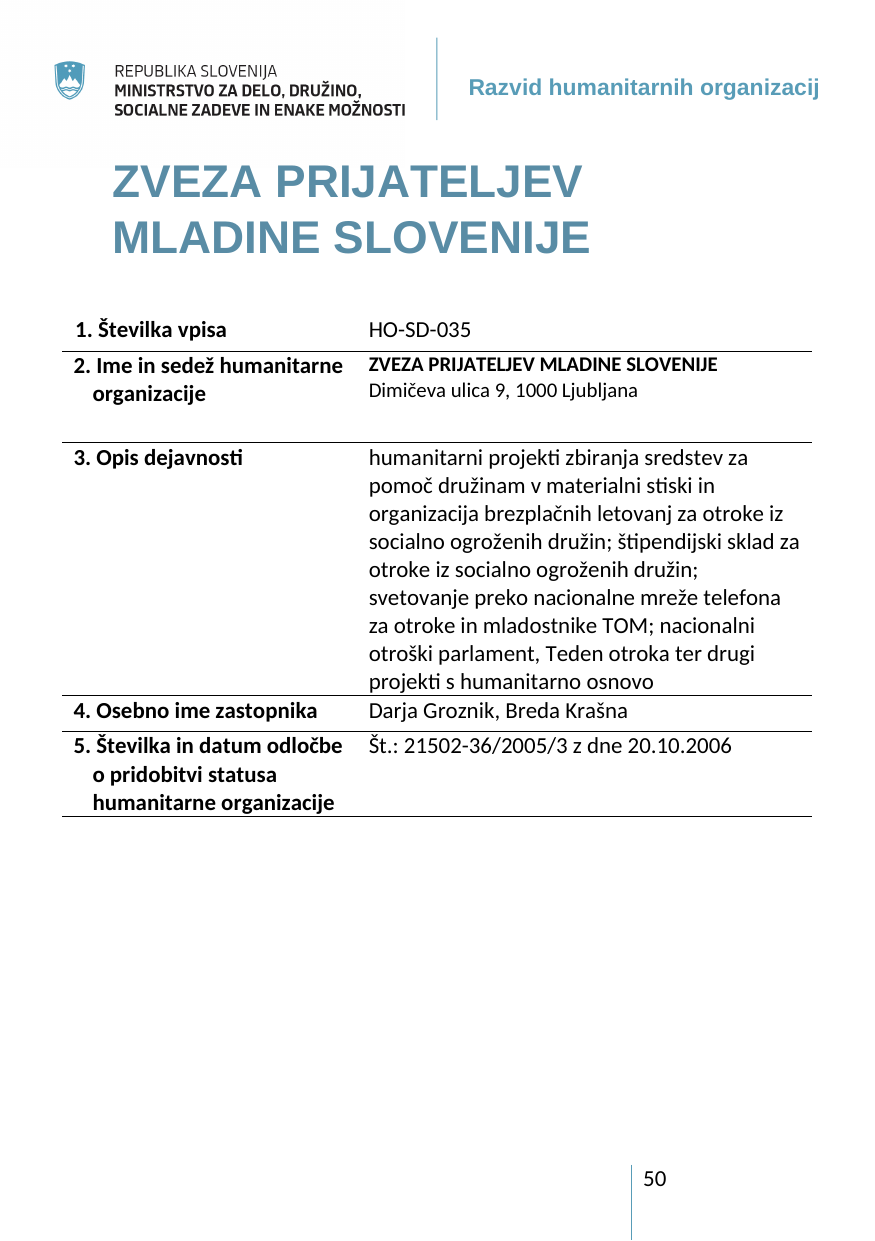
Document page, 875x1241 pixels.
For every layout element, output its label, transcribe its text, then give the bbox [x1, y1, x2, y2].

table_cell 5. Številka in datum odločbe o pridobitvi statusa humanitarne organizacije [62, 732, 357, 816]
picture [0, 0, 406, 168]
table_cell 2. Ime in sedež humanitarne organizacije [62, 352, 357, 442]
table_header HO-SD-035 [357, 315, 812, 351]
table_cell Darja Groznik, Breda Krašna [357, 696, 812, 731]
subtitle ZVEZA PRIJATELJEV MLADINE SLOVENIJE [112, 154, 762, 264]
table_cell Št.: 21502-36/2005/3 z dne 20.10.2006 [357, 732, 812, 816]
table_cell humanitarni projekti zbiranja sredstev za pomoč družinam v materialni stiski in organizacija brezplačnih letovanj za otroke iz socialno ogroženih družin; štipendijski sklad za otroke iz socialno ogroženih družin; svetovanje preko nacionalne mreže telefona za otroke in mladostnike TOM; nacionalni otroški parlament, Teden otroka ter drugi projekti s humanitarno osnovo [357, 443, 812, 695]
table_cell ZVEZA PRIJATELJEV MLADINE SLOVENIJE Dimičeva ulica 9, 1000 Ljubljana [357, 352, 812, 442]
table_cell 3. Opis dejavnosti [62, 443, 357, 695]
table_cell 4. Osebno ime zastopnika [62, 696, 357, 731]
table_header 1. Številka vpisa [62, 315, 357, 351]
